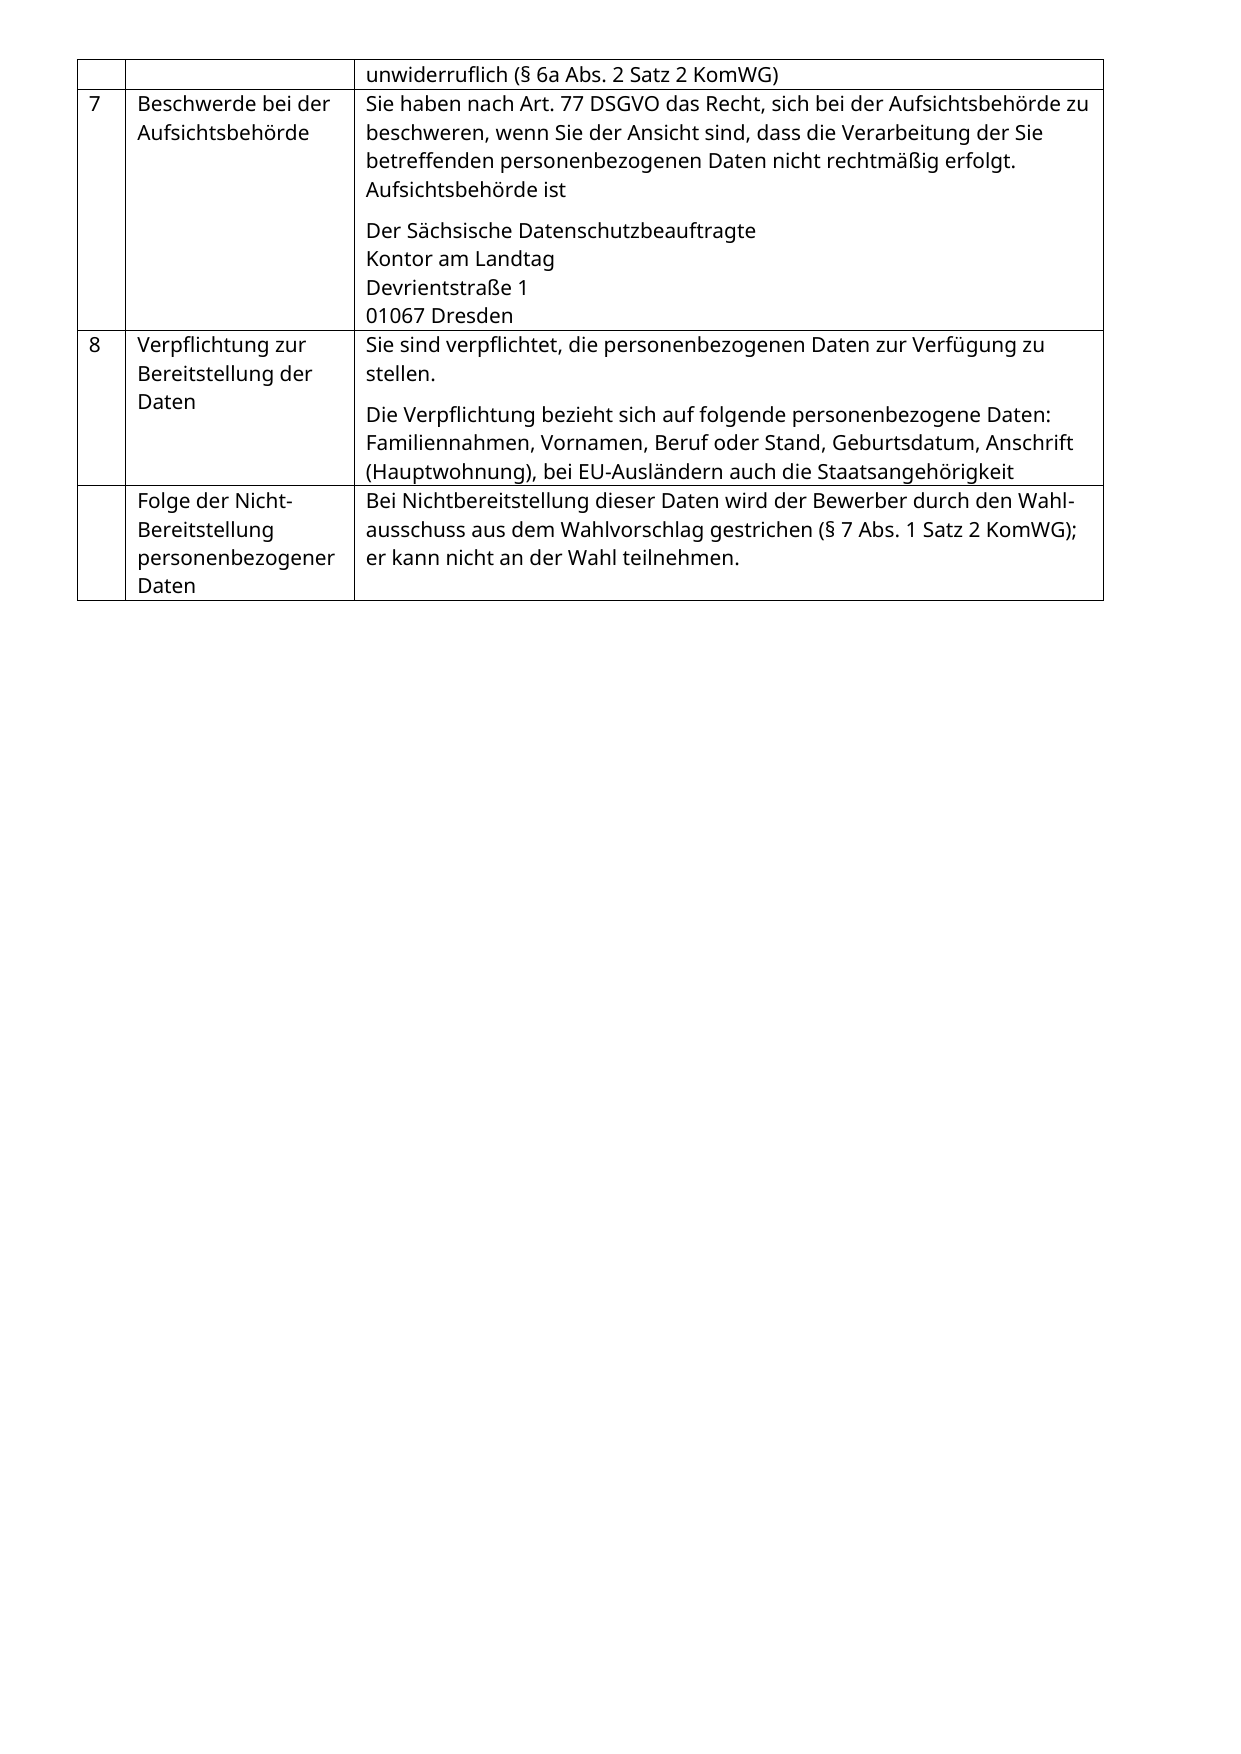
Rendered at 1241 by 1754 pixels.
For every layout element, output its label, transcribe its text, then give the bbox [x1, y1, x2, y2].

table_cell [355, 60, 1103, 88]
table_cell Sie sind verpflichtet, die personenbezogenen Daten zur Verfügung zu stellen. Die Verpflichtung bezieht sich auf folgende personenbezogene Daten: Familiennahmen, Vornamen, Beruf oder Stand, Geburtsdatum, Anschrift (Hauptwohnung), bei EU-Ausländern auch die Staatsangehörigkeit [355, 331, 1103, 485]
table_cell Bei Nichtbereitstellung dieser Daten wird der Bewerber durch den Wahlausschuss aus dem Wahlvorschlag gestrichen (§ 7 Abs. 1 Satz 2 KomWG); er kann nicht an der Wahl teilnehmen. [355, 486, 1103, 600]
table_cell Sie haben nach Art. 77 DSGVO das Recht, sich bei der Aufsichtsbehörde zu beschweren, wenn Sie der Ansicht sind, dass die Verarbeitung der Sie betreffenden personenbezogenen Daten nicht rechtmäßig erfolgt. Aufsichtsbehörde ist Der Sächsische Datenschutzbeauftragte Kontor am Landtag Devrientstraße 1 01067 Dresden [355, 90, 1103, 329]
table_cell 6 [78, 60, 125, 88]
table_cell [126, 60, 354, 88]
table_cell Verpflichtung zur Bereitstellung der Daten [126, 331, 354, 485]
table_cell 8 [78, 331, 125, 485]
table_cell 7 [78, 90, 125, 329]
table_cell Folge der Nicht-Bereitstellung personenbezogener Daten [126, 486, 354, 600]
table_cell [78, 486, 125, 600]
table_cell Beschwerde bei der Aufsichtsbehörde [126, 90, 354, 329]
